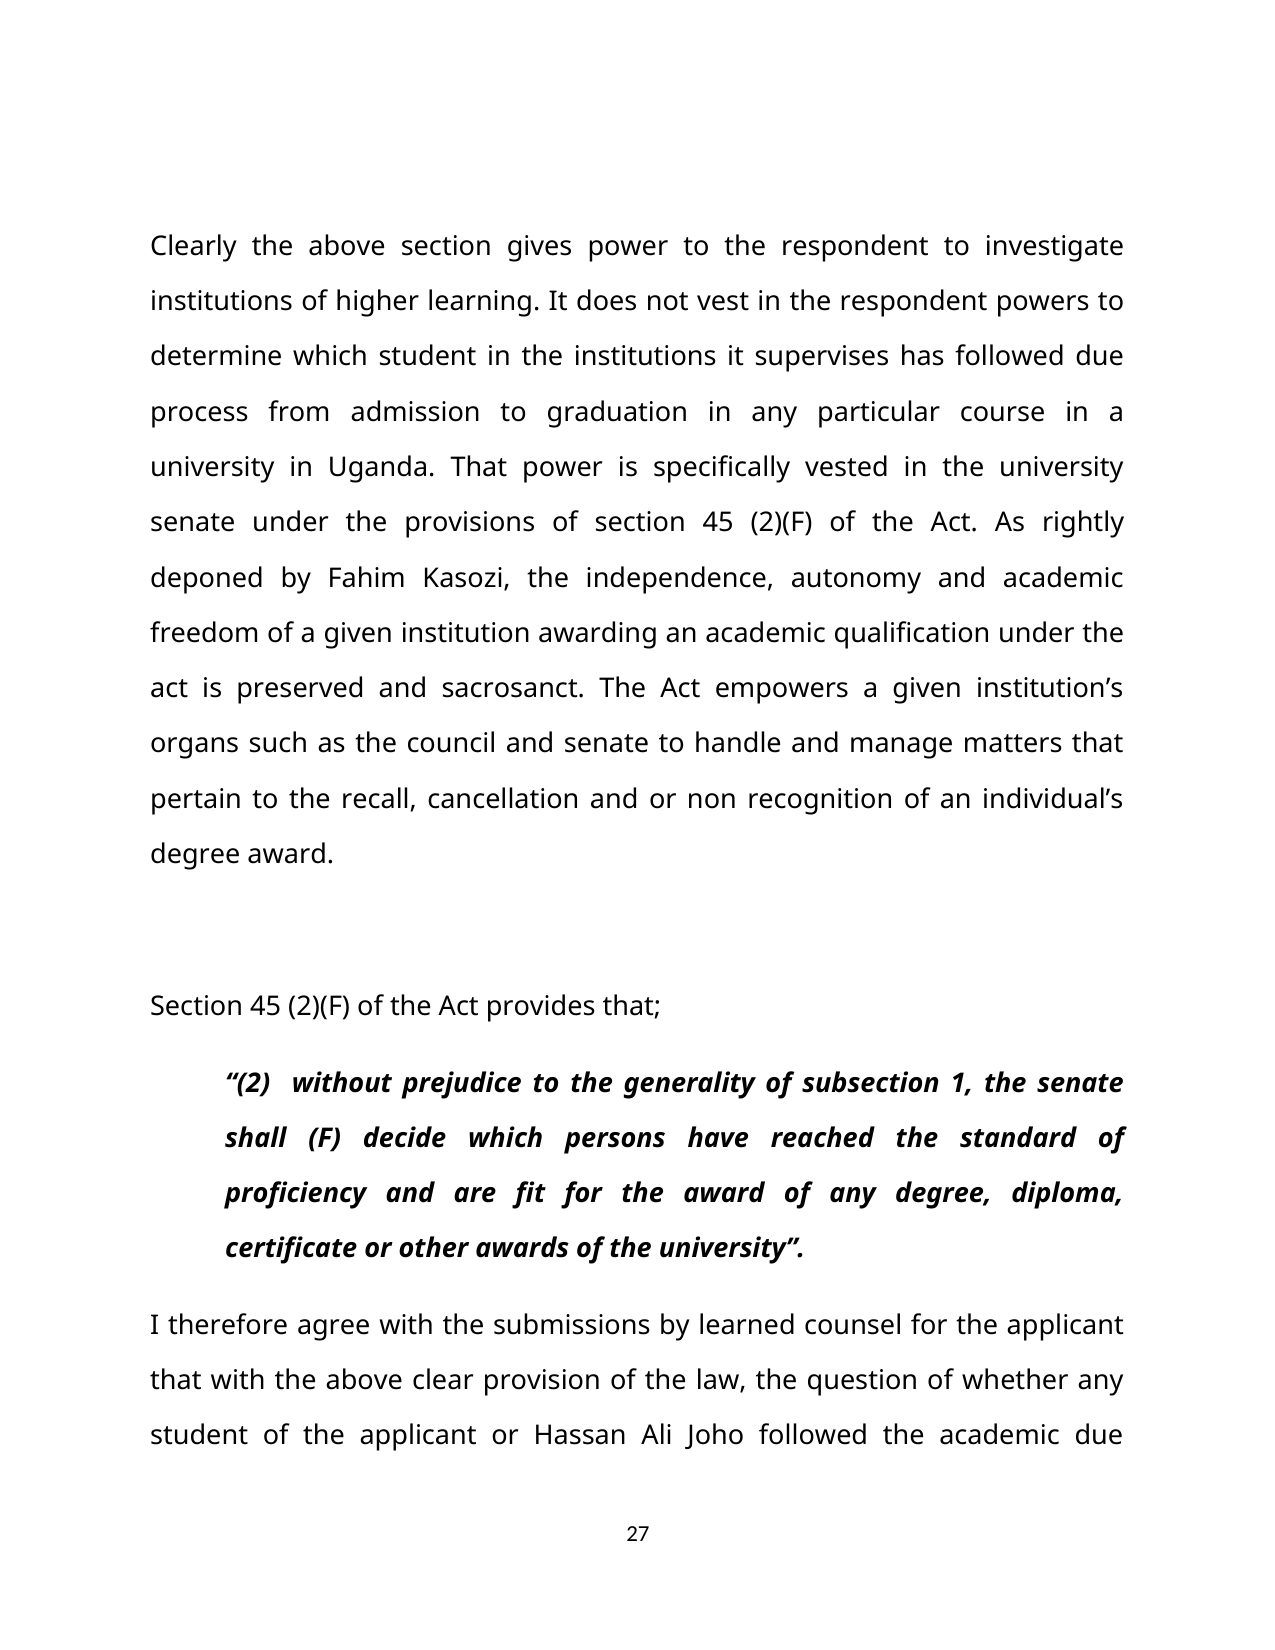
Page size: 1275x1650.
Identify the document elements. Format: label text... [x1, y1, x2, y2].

text “(2) without prejudice to the generality of subsection 1, the senate shall (F) decide which persons have reached the standard of proficiency and are fit for the award of any degree, diploma, certificate or other awards of the university”. [225, 1063, 1125, 1266]
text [150, 1305, 1125, 1453]
text Section 45 (2)(F) of the Act provides that; [150, 987, 1125, 1024]
text Clearly the above section gives power to the respondent to investigate institutions of higher learning. It does not vest in the respondent powers to determine which student in the institutions it supervises has followed due process from admission to graduation in any particular course in a university in Uganda. That power is specifically vested in the university senate under the provisions of section 45 (2)(F) of the Act. As rightly deponed by Fahim Kasozi, the independence, autonomy and academic freedom of a given institution awarding an academic qualification under the act is preserved and sacrosanct. The Act empowers a given institution’s organs such as the council and senate to handle and manage matters that pertain to the recall, cancellation and or non recognition of an individual’s degree award. [150, 226, 1125, 871]
